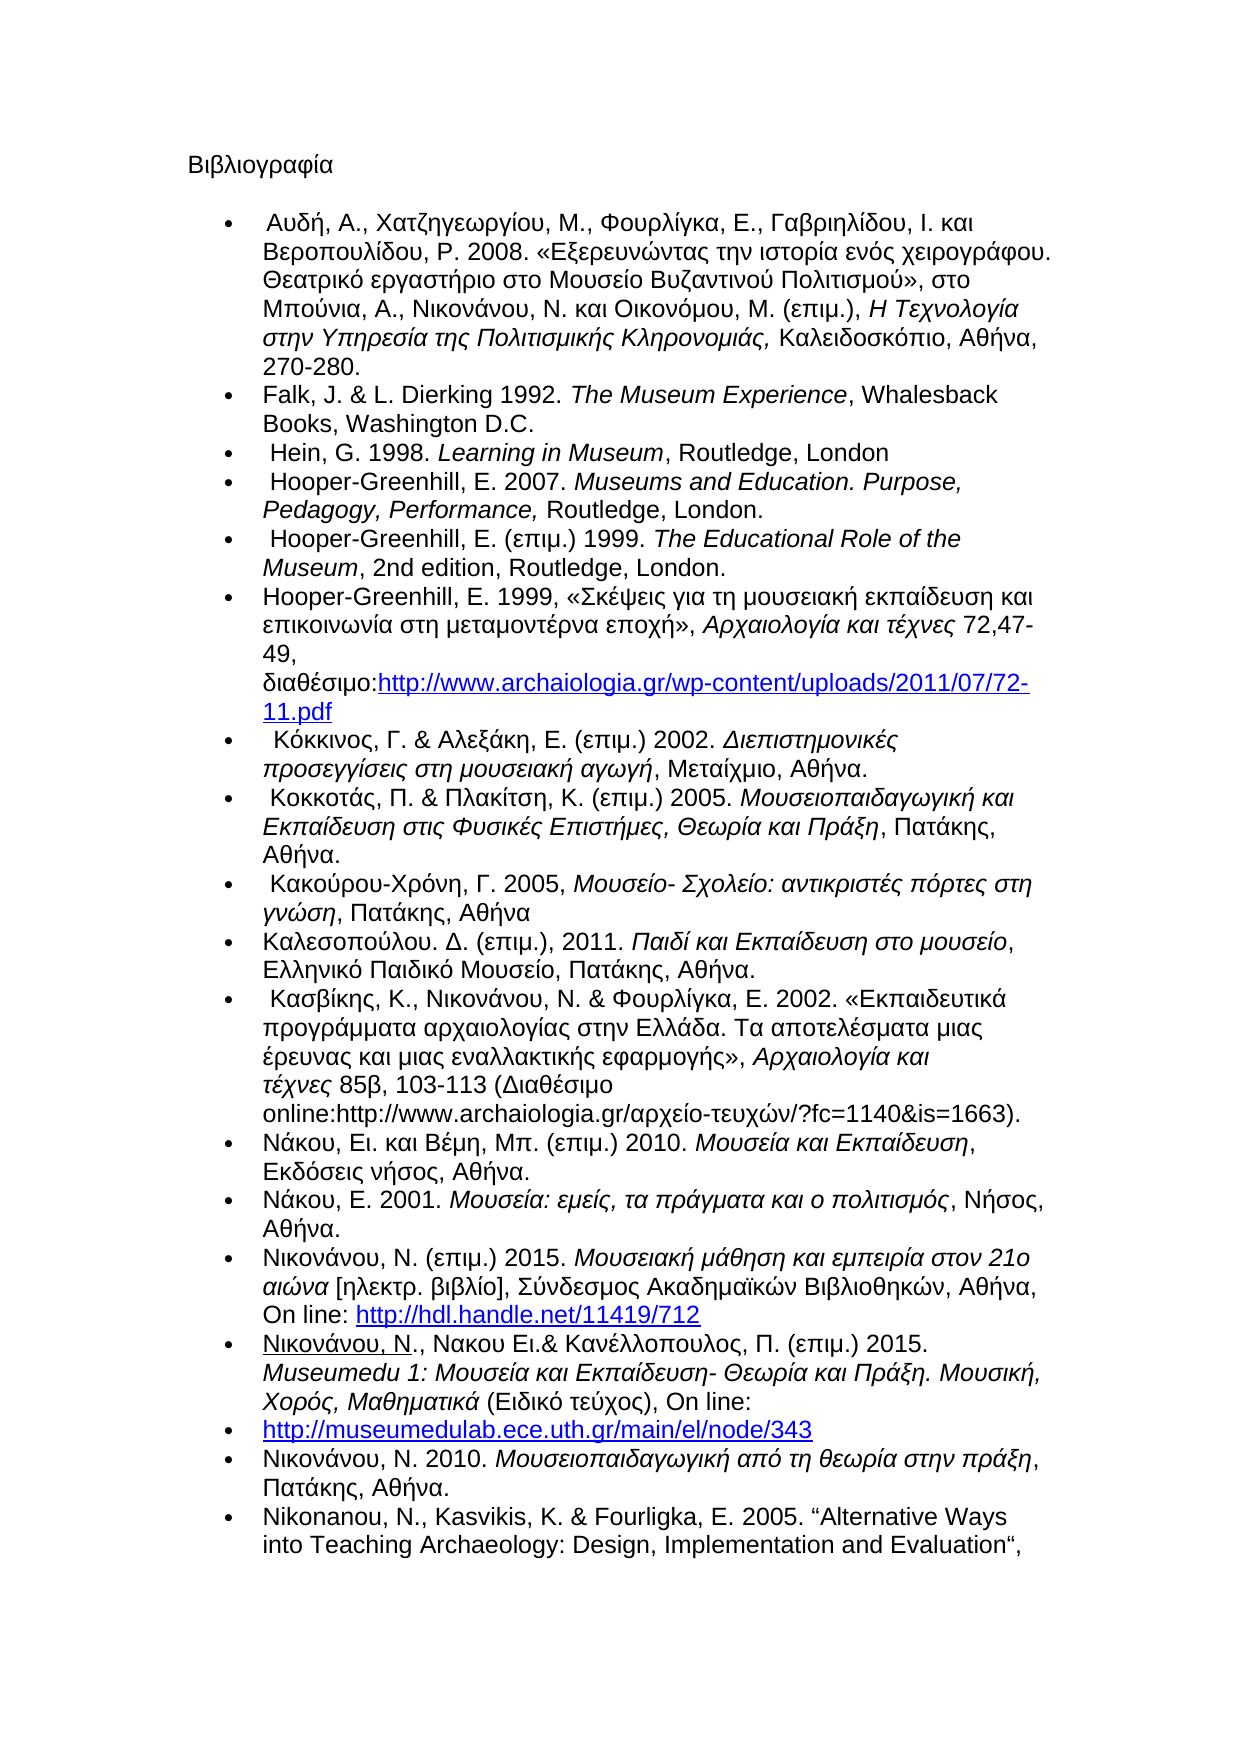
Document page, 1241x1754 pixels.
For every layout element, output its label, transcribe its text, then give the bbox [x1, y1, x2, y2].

list Αυδή, Α., Χατζηγεωργίου, Μ., Φουρλίγκα, Ε., Γαβριηλίδου, Ι. και Βεροπουλίδου, Ρ. 2008. «Εξερευνώντας την ιστορία ενός χειρογράφου. Θεατρικό εργαστήριο στο Μουσείο Βυζαντινού Πολιτισμού», στο Μπούνια, Α., Νικονάνου, Ν. και Οικονόμου, Μ. (επιμ.), Η Τεχνολογία στην Υπηρεσία της Πολιτισμικής Κληρονομιάς, Καλειδοσκόπιο, Αθήνα, 270-280. [225, 208, 1053, 380]
list Kόκκινος, Γ. & Aλεξάκη, E. (επιμ.) 2002. Διεπιστημονικές προσεγγίσεις στη μουσειακή αγωγή, Mεταίχμιο, Aθήνα. [225, 725, 1053, 783]
list http://museumedulab.ece.uth.gr/main/el/node/343 [225, 1415, 1053, 1444]
list Falk, J. & L. Dierking 1992. The Museum Experience, Whalesback Books, Washington D.C. [225, 380, 1053, 438]
list Νικονάνου, Ν., Νακου Ει.& Κανέλλοπουλος, Π. (επιμ.) 2015. Museumedu 1: Μουσεία και Εκπαίδευση- Θεωρία και Πράξη. Μουσική, Χορός, Μαθηματικά (Ειδικό τεύχος), On line: [225, 1329, 1053, 1415]
list Νικονάνου, Ν. 2010. Μουσειοπαιδαγωγική από τη θεωρία στην πράξη, Πατάκης, Αθήνα. [225, 1444, 1053, 1502]
list Νάκου, Ε. 2001. Μουσεία: εμείς, τα πράγματα και ο πολιτισμός, Νήσος, Αθήνα. [225, 1185, 1053, 1243]
list Καλεσοπούλου. Δ. (επιμ.), 2011. Παιδί και Εκπαίδευση στο μουσείο, Ελληνικό Παιδικό Μουσείο, Πατάκης, Αθήνα. [225, 927, 1053, 984]
list Kασβίκης, K., Nικονάνου, N. & Φουρλίγκα, E. 2002. «Eκπαιδευτικά προγράμματα αρχαιολογίας στην Eλλάδα. Tα αποτελέσματα μιας έρευνας και μιας εναλλακτικής εφαρμογής», Aρχαιολογία και τέχνες 85β, 103-113 (Διαθέσιμο online:http://www.archaiologia.gr/αρχείο-τευχών/?fc=1140&is=1663). [225, 984, 1053, 1128]
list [225, 1502, 1053, 1559]
list Hooper-Greenhill, E. 1999, «Σκέψεις για τη μουσειακή εκπαίδευση και επικοινωνία στη μεταμοντέρνα εποχή», Αρχαιολογία και τέχνες 72,47-49, διαθέσιμο:http://www.archaiologia.gr/wp-content/uploads/2011/07/72-11.pdf [225, 582, 1053, 725]
list Hooper-Greenhill, E. 2007. Museums and Education. Purpose, Pedagogy, Performance, Routledge, London. [225, 467, 1053, 524]
list Νικονάνου, Ν. (επιμ.) 2015. Μουσειακή μάθηση και εμπειρία στον 21ο αιώνα [ηλεκτρ. βιβλίο], Σύνδεσμος Ακαδημαϊκών Βιβλιοθηκών, Αθήνα, On line: http://hdl.handle.net/11419/712 [225, 1243, 1053, 1329]
list Hein, G. 1998. Learning in Museum, Routledge, London [225, 438, 1053, 467]
list Κακούρου-Χρόνη, Γ. 2005, Μουσείο- Σχολείο: αντικριστές πόρτες στη γνώση, Πατάκης, Αθήνα [225, 869, 1053, 927]
list Hooper-Greenhill, E. (επιμ.) 1999. The Educational Role of the Museum, 2nd edition, Routledge, London. [225, 524, 1053, 582]
text Βιβλιογραφία [187, 150, 1053, 179]
list Κοκκοτάς, Π. & Πλακίτση, Κ. (επιμ.) 2005. Μουσειοπαιδαγωγική και Εκπαίδευση στις Φυσικές Επιστήμες, Θεωρία και Πράξη, Πατάκης, Αθήνα. [225, 783, 1053, 869]
list Νάκου, Ει. και Βέμη, Μπ. (επιμ.) 2010. Μουσεία και Εκπαίδευση, Εκδόσεις νήσος, Αθήνα. [225, 1128, 1053, 1185]
